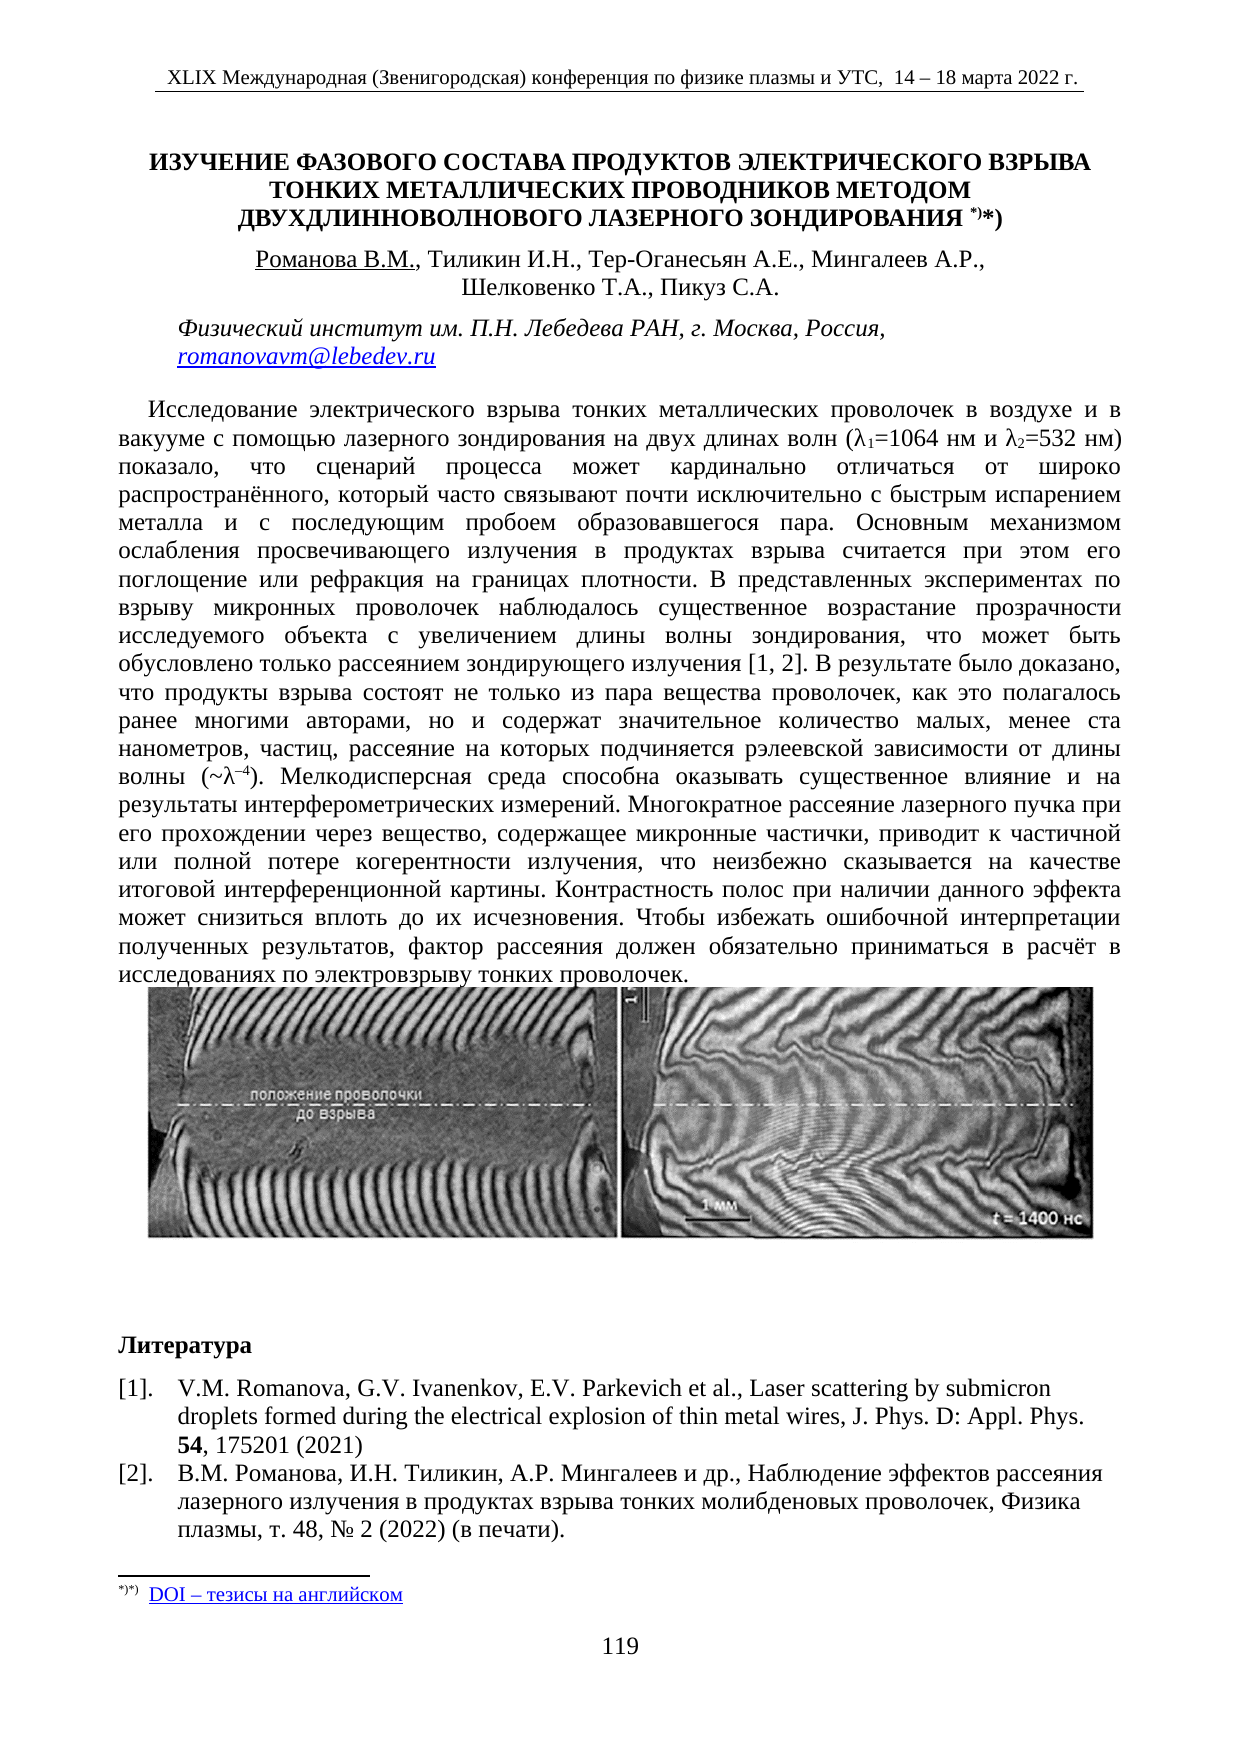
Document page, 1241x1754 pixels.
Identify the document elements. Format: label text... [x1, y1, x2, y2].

list В.М. Романова, И.Н. Тиликин, А.Р. Мингалеев и др., Наблюдение эффектов рассеяния лазерного излучения в продуктах взрыва тонких молибденовых проволочек, Физика плазмы, т. 48, № 2 (2022) (в печати). [118, 1458, 1122, 1543]
title Литература [118, 1331, 1122, 1359]
text Физический институт им. П.Н. Лебедева РАН, г. Москва, Россия, romanovavm@lebedev.ru [177, 314, 1122, 370]
list V.M. Romanova, G.V. Ivanenkov, E.V. Parkevich et al., Laser scattering by submicron droplets formed during the electrical explosion of thin metal wires, J. Phys. D: Appl. Phys. 54, 175201 (2021) [118, 1374, 1122, 1458]
text Исследование электрического взрыва тонких металлических проволочек в воздухе и в вакууме с помощью лазерного зондирования на двух длинах волн (λ1=1064 нм и λ2=532 нм) показало, что сценарий процесса может кардинально отличаться от широко распространённого, который часто связывают почти исключительно с быстрым испарением металла и с последующим пробоем образовавшегося пара. Основным механизмом ослабления просвечивающего излучения в продуктах взрыва считается при этом его поглощение или рефракция на границах плотности. В представленных экспериментах по взрыву микронных проволочек наблюдалось существенное возрастание прозрачности исследуемого объекта с увеличением длины волны зондирования, что может быть обусловлено только рассеянием зондирующего излучения [1, 2]. В результате было доказано, что продукты взрыва состоят не только из пара вещества проволочек, как это полагалось ранее многими авторами, но и содержат значительное количество малых, менее ста нанометров, частиц, рассеяние на которых подчиняется рэлеевской зависимости от длины волны (~λ–4). Мелкодисперсная среда способна оказывать существенное влияние и на результаты интерферометрических измерений. Многократное рассеяние лазерного пучка при его прохождении через вещество, содержащее микронные частички, приводит к частичной или полной потере когерентности излучения, что неизбежно сказывается на качестве итоговой интерференционной картины. Контрастность полос при наличии данного эффекта может снизиться вплоть до их исчезновения. Чтобы избежать ошибочной интерпретации полученных результатов, фактор рассеяния должен обязательно приниматься в расчёт в исследованиях по электровзрыву тонких проволочек. [118, 395, 1122, 988]
title ИЗУЧЕНИЕ ФАЗОВОГО СОСТАВА ПРОДУКТОВ ЭЛЕКТРИЧЕСКОГО ВЗРЫВА ТОНКИХ МЕТАЛЛИЧЕСКИХ ПРОВОДНИКОВ Методом ДВухдлинноволнового лазерного зондирования *) [118, 148, 1122, 232]
text Романова В.М., Тиликин И.Н., Тер-Оганесьян А.Е., Мингалеев А.Р., Шелковенко Т.А., Пикуз С.А. [159, 245, 1081, 301]
picture [143, 987, 1097, 1243]
